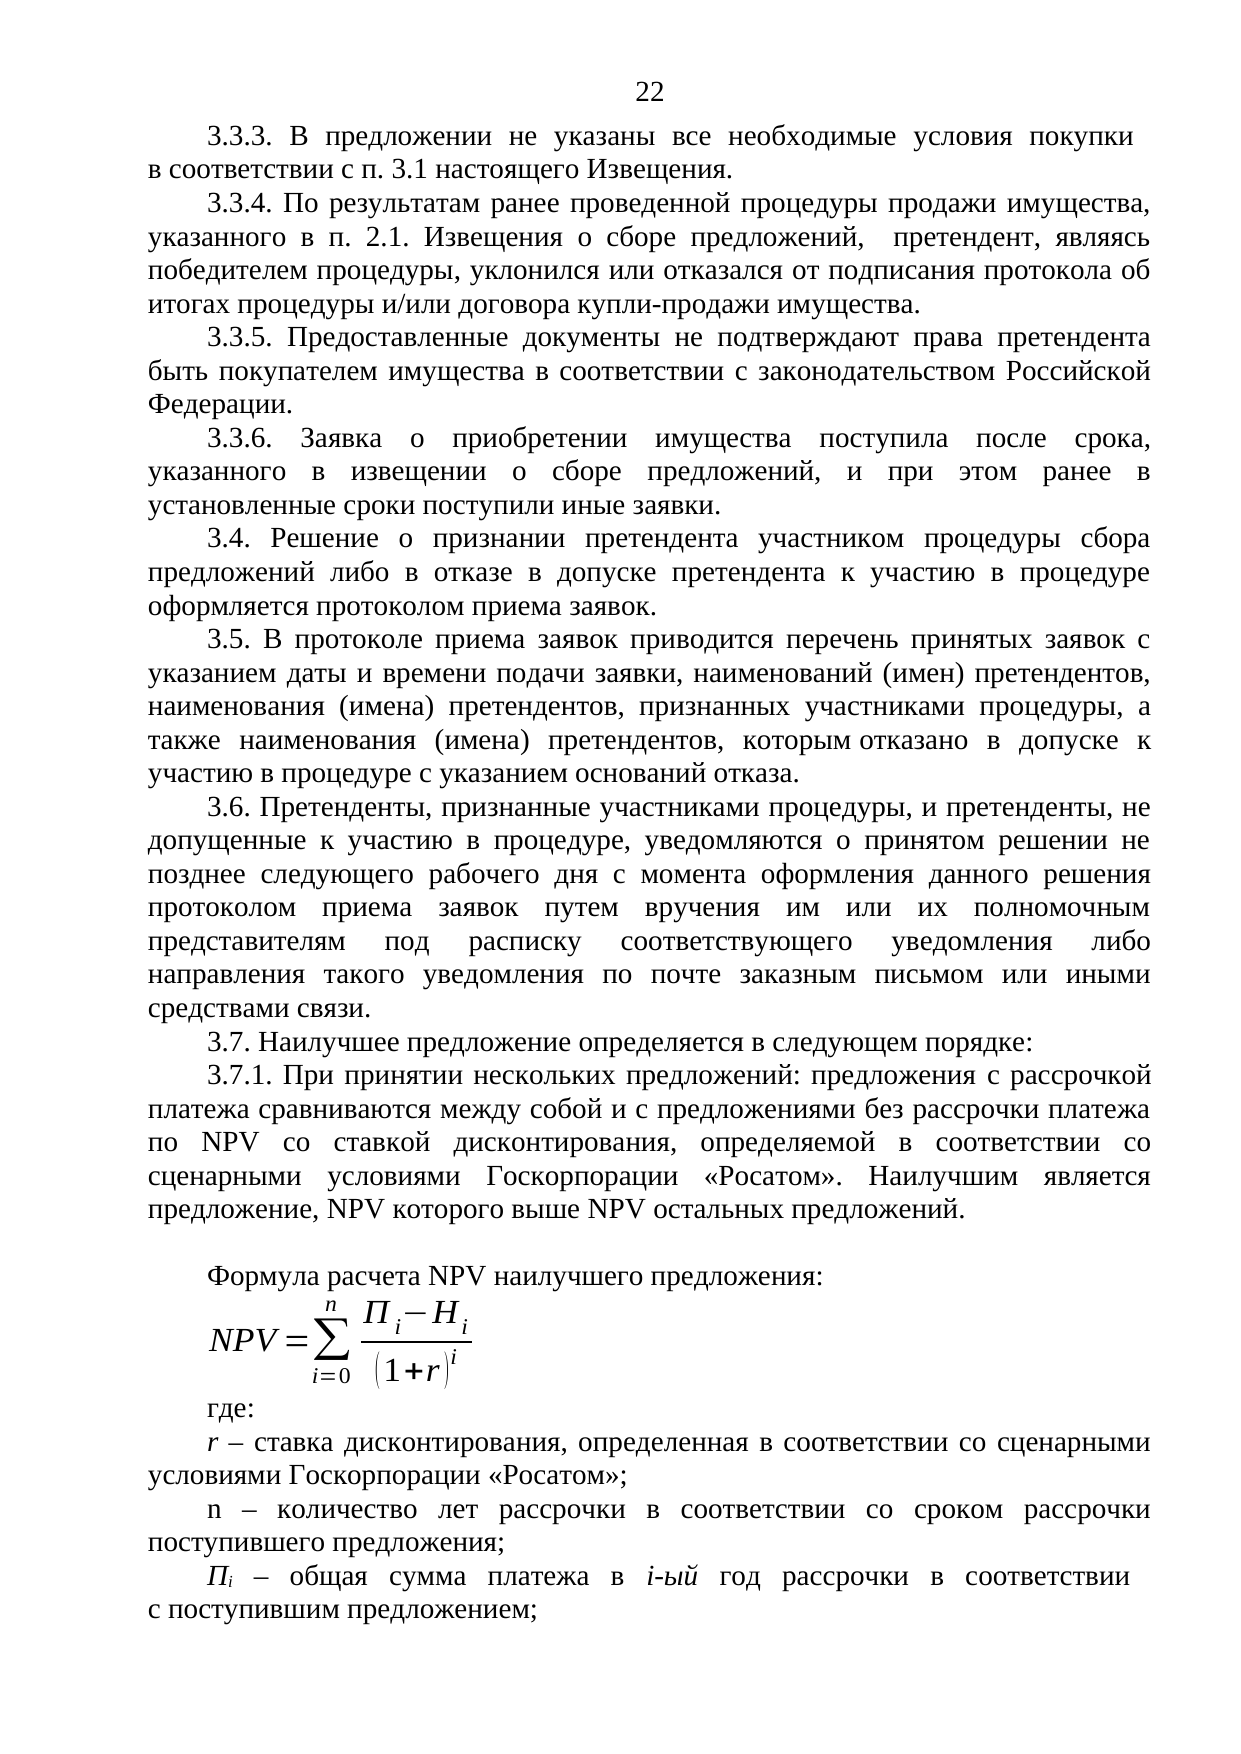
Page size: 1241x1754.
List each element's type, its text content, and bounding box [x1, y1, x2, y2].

text 3.3.6. Заявка о приобретении имущества поступила после срока, указанного в извещении о сборе предложений, и при этом ранее в установленные сроки поступили иные заявки. [148, 420, 1152, 521]
list 3.5. В протоколе приема заявок приводится перечень принятых заявок с указанием даты и времени подачи заявки, наименований (имен) претендентов, наименования (имена) претендентов, признанных участниками процедуры, а также наименования (имена) претендентов, которым отказано в допуске к участию в процедуре с указанием оснований отказа. [148, 621, 1152, 789]
text 3.3.5. Предоставленные документы не подтверждают права претендента быть покупателем имущества в соответствии с законодательством Российской Федерации. [148, 319, 1152, 420]
list 3.6. Претенденты, признанные участниками процедуры, и претенденты, не допущенные к участию в процедуре, уведомляются о принятом решении не позднее следующего рабочего дня с момента оформления данного решения протоколом приема заявок путем вручения им или их полномочным представителям под расписку соответствующего уведомления либо направления такого уведомления по почте заказным письмом или иными средствами связи. [148, 789, 1152, 1024]
text Пi – общая сумма платежа в i-ый год рассрочки в соответствии с поступившим предложением; [148, 1558, 1152, 1625]
text r – ставка дисконтирования, определенная в соответствии со сценарными условиями Госкорпорации «Росатом»; [148, 1424, 1152, 1491]
text где: [148, 1390, 1152, 1424]
text 3.3.4. По результатам ранее проведенной процедуры продажи имущества, указанного в п. 2.1. Извещения о сборе предложений, претендент, являясь победителем процедуры, уклонился или отказался от подписания протокола об итогах процедуры и/или договора купли-продажи имущества. [148, 185, 1152, 319]
list 3.7. Наилучшее предложение определяется в следующем порядке: [148, 1024, 1152, 1057]
list 3.7.1. При принятии нескольких предложений: предложения c рассрочкой платежа сравниваются между собой и с предложениями без рассрочки платежа по NPV со ставкой дисконтирования, определяемой в соответствии со сценарными условиями Госкорпорации «Росатом». Наилучшим является предложение, NPV которого выше NPV остальных предложений. [148, 1057, 1152, 1225]
text n – количество лет рассрочки в соответствии со сроком рассрочки поступившего предложения; [148, 1491, 1152, 1558]
list Формула расчета NPV наилучшего предложения: [148, 1258, 1152, 1292]
list 3.4. Решение о признании претендента участником процедуры сбора предложений либо в отказе в допуске претендента к участию в процедуре оформляется протоколом приема заявок. [148, 521, 1152, 621]
text 3.3.3. В предложении не указаны все необходимые условия покупки в соответствии с п. 3.1 настоящего Извещения. [148, 118, 1152, 185]
